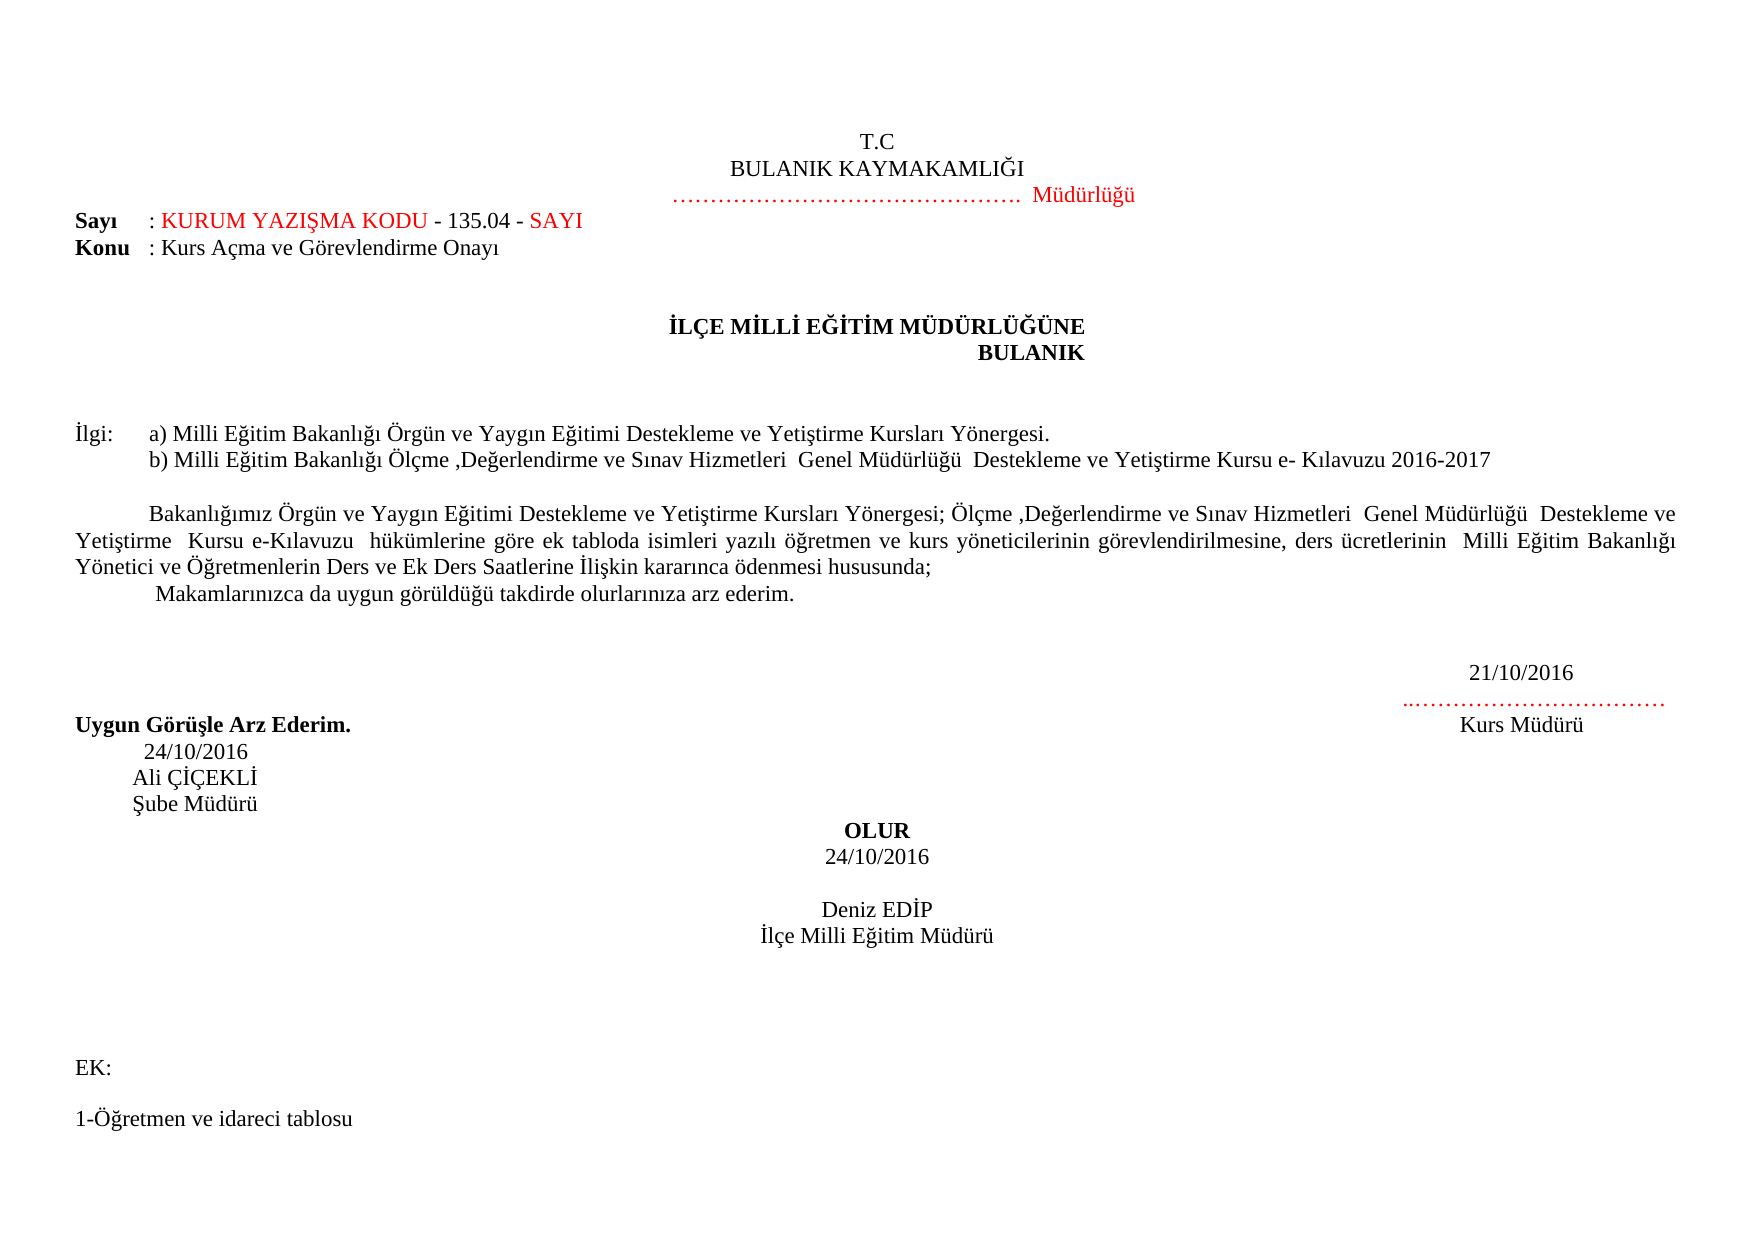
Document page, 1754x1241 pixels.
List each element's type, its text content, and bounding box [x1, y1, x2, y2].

text Bakanlığımız Örgün ve Yaygın Eğitimi Destekleme ve Yetiştirme Kursları Yönergesi; Ölçme ,Değerlendirme ve Sınav Hizmetleri Genel Müdürlüğü Destekleme ve Yetiştirme Kursu e-Kılavuzu hükümlerine göre ek tabloda isimleri yazılı öğretmen ve kurs yöneticilerinin görevlendirilmesine, ders ücretlerinin Milli Eğitim Bakanlığı Yönetici ve Öğretmenlerin Ders ve Ek Ders Saatlerine İlişkin kararınca ödenmesi hususunda; [75, 501, 1679, 579]
text Konu : Kurs Açma ve Görevlendirme Onayı [75, 234, 1679, 260]
text 21/10/2016 [1255, 659, 1679, 685]
text İLÇE MİLLİ EĞİTİM MÜDÜRLÜĞÜNE [75, 313, 1679, 339]
text b) Milli Eğitim Bakanlığı Ölçme ,Değerlendirme ve Sınav Hizmetleri Genel Müdürlüğü Destekleme ve Yetiştirme Kursu e- Kılavuzu 2016-2017 [75, 446, 1679, 472]
text 24/10/2016 [75, 738, 1679, 764]
text BULANIK KAYMAKAMLIĞI [75, 154, 1679, 181]
text İlgi: a) Milli Eğitim Bakanlığı Örgün ve Yaygın Eğitimi Destekleme ve Yetiştirme Kursları Yönergesi. [75, 420, 1679, 446]
text EK: [75, 1054, 1679, 1080]
text Şube Müdürü [75, 790, 1679, 817]
text 1-Öğretmen ve idareci tablosu [75, 1105, 1679, 1131]
text Ali ÇİÇEKLİ [75, 764, 1679, 790]
text BULANIK [75, 339, 1679, 365]
text ..…………………………… [1329, 685, 1679, 711]
text Makamlarınızca da uygun görüldüğü takdirde olurlarınıza arz ederim. [75, 579, 1679, 606]
text 24/10/2016 [75, 843, 1679, 869]
text Uygun Görüşle Arz Ederim. Kurs Müdürü [75, 711, 1679, 738]
text T.C [75, 128, 1679, 154]
text Sayı : KURUM YAZIŞMA KODU - 135.04 - SAYI [75, 207, 1679, 234]
text İlçe Milli Eğitim Müdürü [75, 922, 1679, 948]
text ………………………………………. Müdürlüğü [517, 181, 1679, 207]
text OLUR [75, 817, 1679, 843]
text Deniz EDİP [75, 896, 1679, 922]
